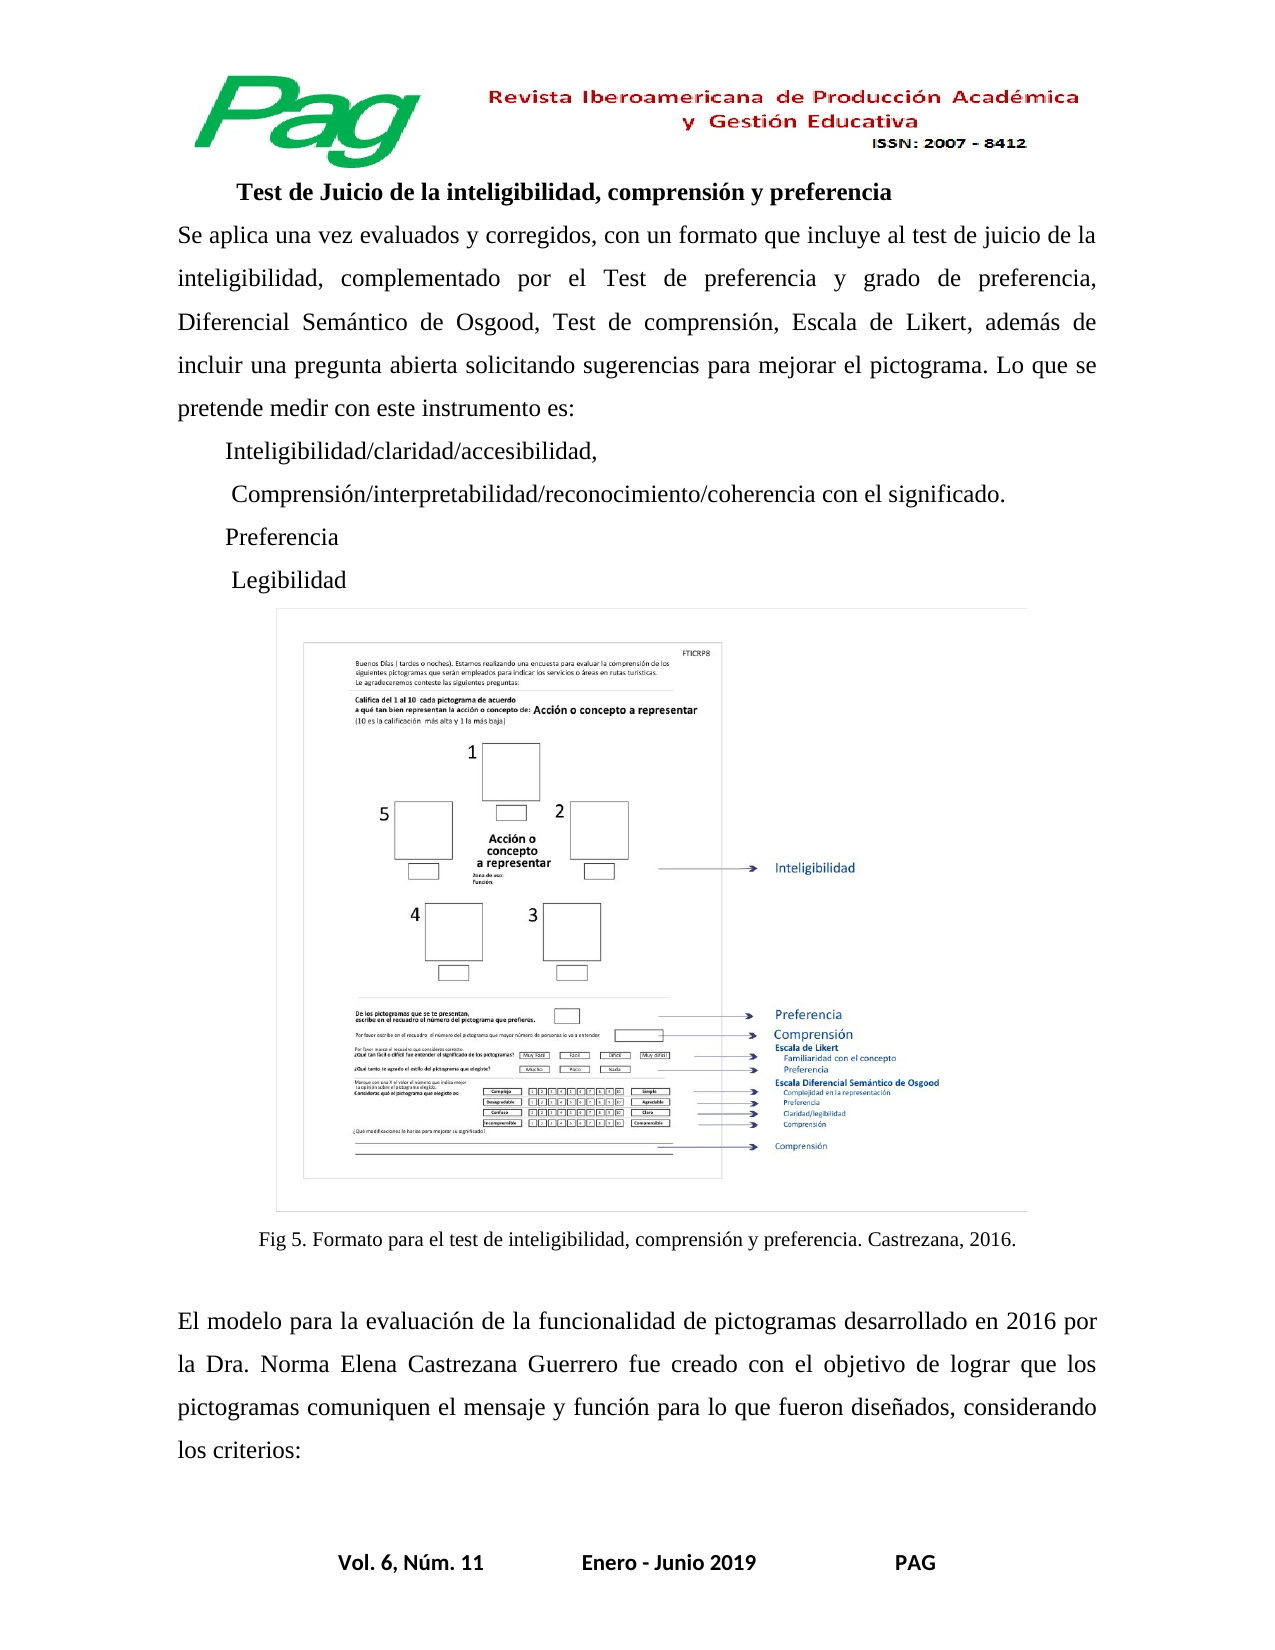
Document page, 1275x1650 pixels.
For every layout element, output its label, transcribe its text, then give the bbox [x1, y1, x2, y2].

text Preferencia [206, 522, 1098, 551]
text Fig 5. Formato para el test de inteligibilidad, comprensión y preferencia. Castrezana, 2016. [177, 1227, 1098, 1251]
text  Legibilidad [206, 565, 1098, 594]
text Se aplica una vez evaluados y corregidos, con un formato que incluye al test de juicio de la inteligibilidad, complementado por el Test de preferencia y grado de preferencia, Diferencial Semántico de Osgood, Test de comprensión, Escala de Likert, además de incluir una pregunta abierta solicitando sugerencias para mejorar el pictograma. Lo que se pretende medir con este instrumento es: [177, 220, 1098, 422]
text Test de Juicio de la inteligibilidad, comprensión y preferencia [177, 177, 1098, 206]
picture [194, 73, 1081, 169]
text  Comprensión/interpretabilidad/reconocimiento/coherencia con el significado. [206, 479, 1098, 508]
text Inteligibilidad/claridad/accesibilidad, [206, 436, 1098, 465]
text El modelo para la evaluación de la funcionalidad de pictogramas desarrollado en 2016 por la Dra. Norma Elena Castrezana Guerrero fue creado con el objetivo de lograr que los pictogramas comuniquen el mensaje y función para lo que fueron diseñados, considerando los criterios: [177, 1306, 1098, 1464]
